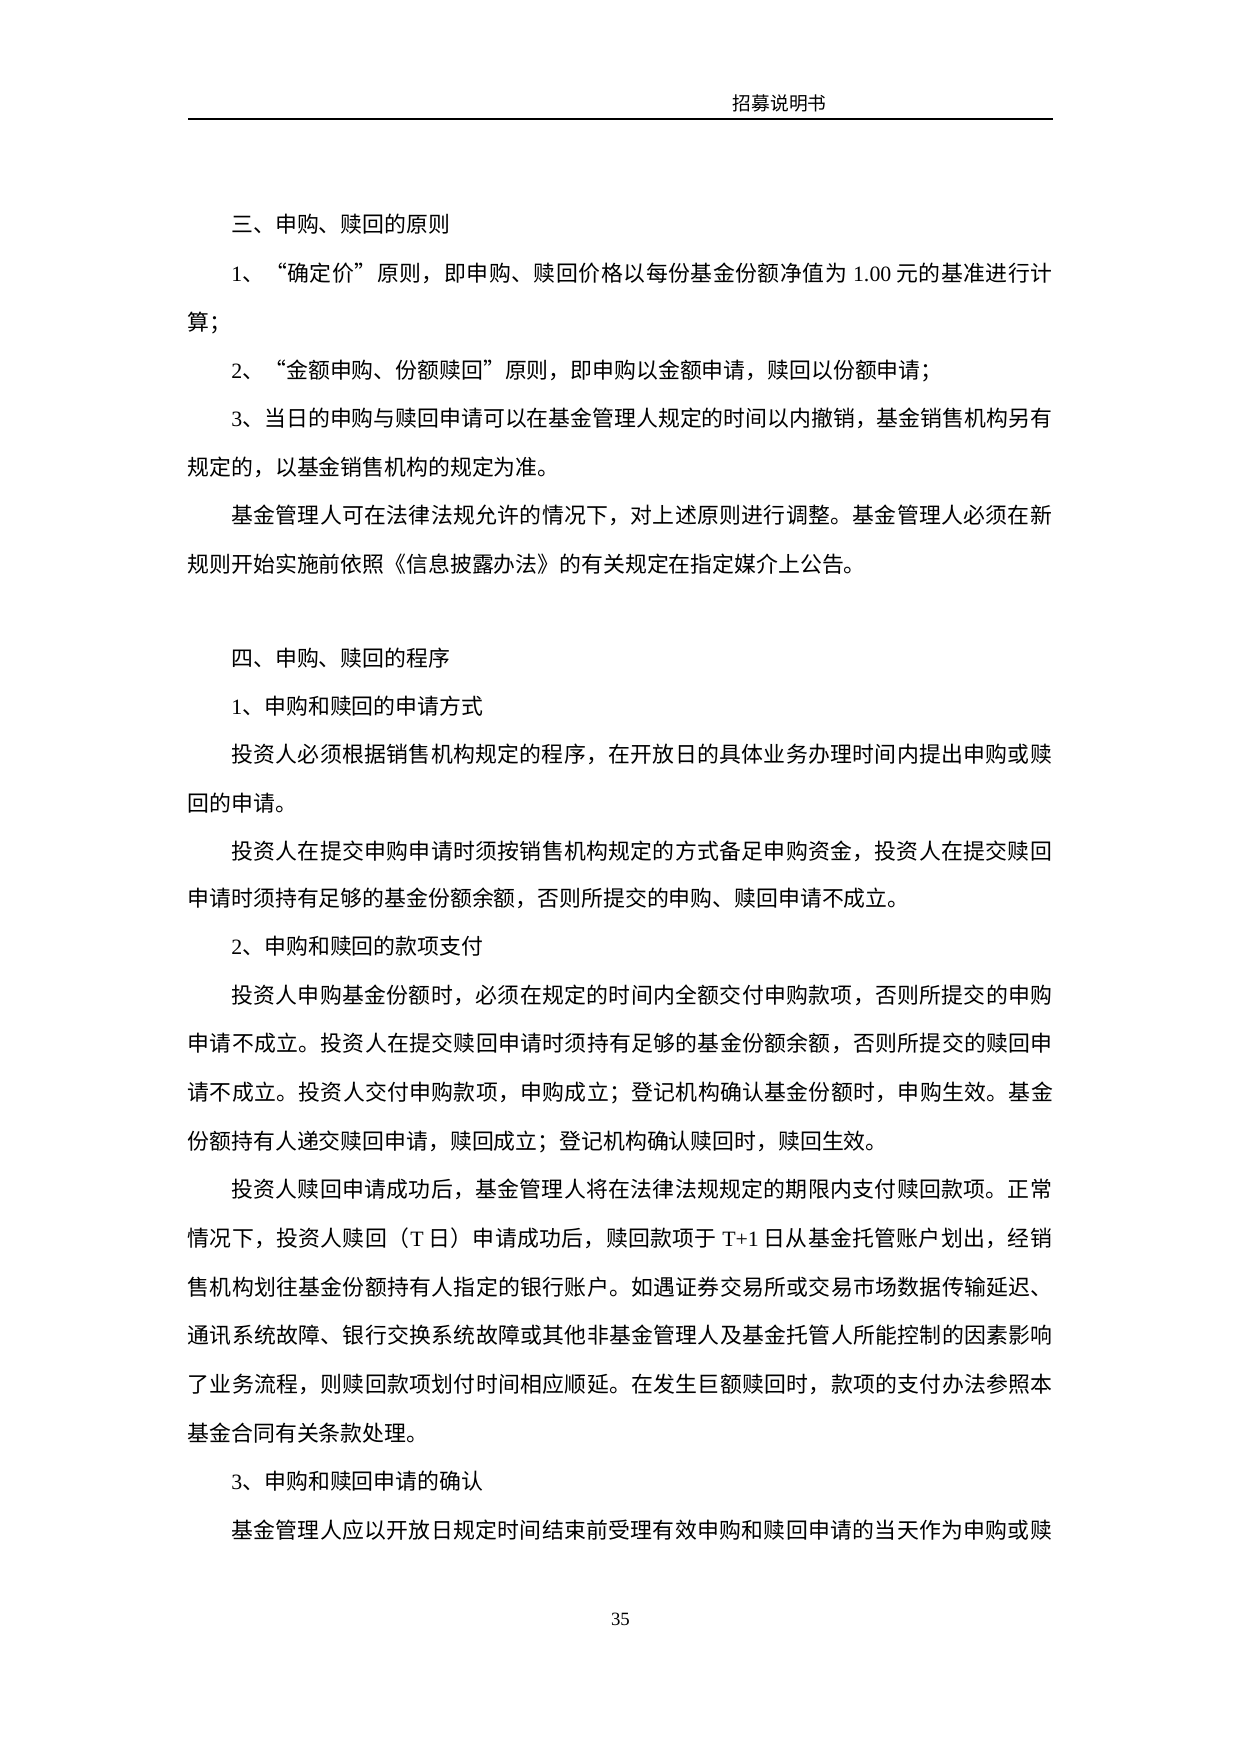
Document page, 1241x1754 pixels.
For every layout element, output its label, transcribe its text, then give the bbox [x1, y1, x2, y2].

text 三、申购、赎回的原则 [187, 207, 1053, 239]
text 2、申购和赎回的款项支付 [187, 929, 1053, 961]
text 3、当日的申购与赎回申请可以在基金管理人规定的时间以内撤销，基金销售机构另有规定的，以基金销售机构的规定为准。 [187, 401, 1053, 482]
text 1、申购和赎回的申请方式 [187, 688, 1053, 721]
text 3、申购和赎回申请的确认 [187, 1464, 1053, 1496]
text 投资人必须根据销售机构规定的程序，在开放日的具体业务办理时间内提出申购或赎回的申请。 [187, 737, 1053, 818]
text 1、“确定价”原则，即申购、赎回价格以每份基金份额净值为1.00元的基准进行计算； [187, 255, 1053, 337]
text 投资人在提交申购申请时须按销售机构规定的方式备足申购资金，投资人在提交赎回申请时须持有足够的基金份额余额，否则所提交的申购、赎回申请不成立。 [187, 834, 1053, 913]
text 投资人申购基金份额时，必须在规定的时间内全额交付申购款项，否则所提交的申购申请不成立。投资人在提交赎回申请时须持有足够的基金份额余额，否则所提交的赎回申请不成立。投资人交付申购款项，申购成立；登记机构确认基金份额时，申购生效。基金份额持有人递交赎回申请，赎回成立；登记机构确认赎回时，赎回生效。 [187, 977, 1053, 1156]
text 2、“金额申购、份额赎回”原则，即申购以金额申请，赎回以份额申请； [187, 352, 1053, 385]
text 基金管理人可在法律法规允许的情况下，对上述原则进行调整。基金管理人必须在新规则开始实施前依照《信息披露办法》的有关规定在指定媒介上公告。 [187, 498, 1053, 579]
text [187, 1512, 1053, 1545]
text 四、申购、赎回的程序 [187, 640, 1053, 673]
text 投资人赎回申请成功后，基金管理人将在法律法规规定的期限内支付赎回款项。正常情况下，投资人赎回（T日）申请成功后，赎回款项于T+1日从基金托管账户划出，经销售机构划往基金份额持有人指定的银行账户。如遇证券交易所或交易市场数据传输延迟、通讯系统故障、银行交换系统故障或其他非基金管理人及基金托管人所能控制的因素影响了业务流程，则赎回款项划付时间相应顺延。在发生巨额赎回时，款项的支付办法参照本基金合同有关条款处理。 [187, 1172, 1053, 1448]
